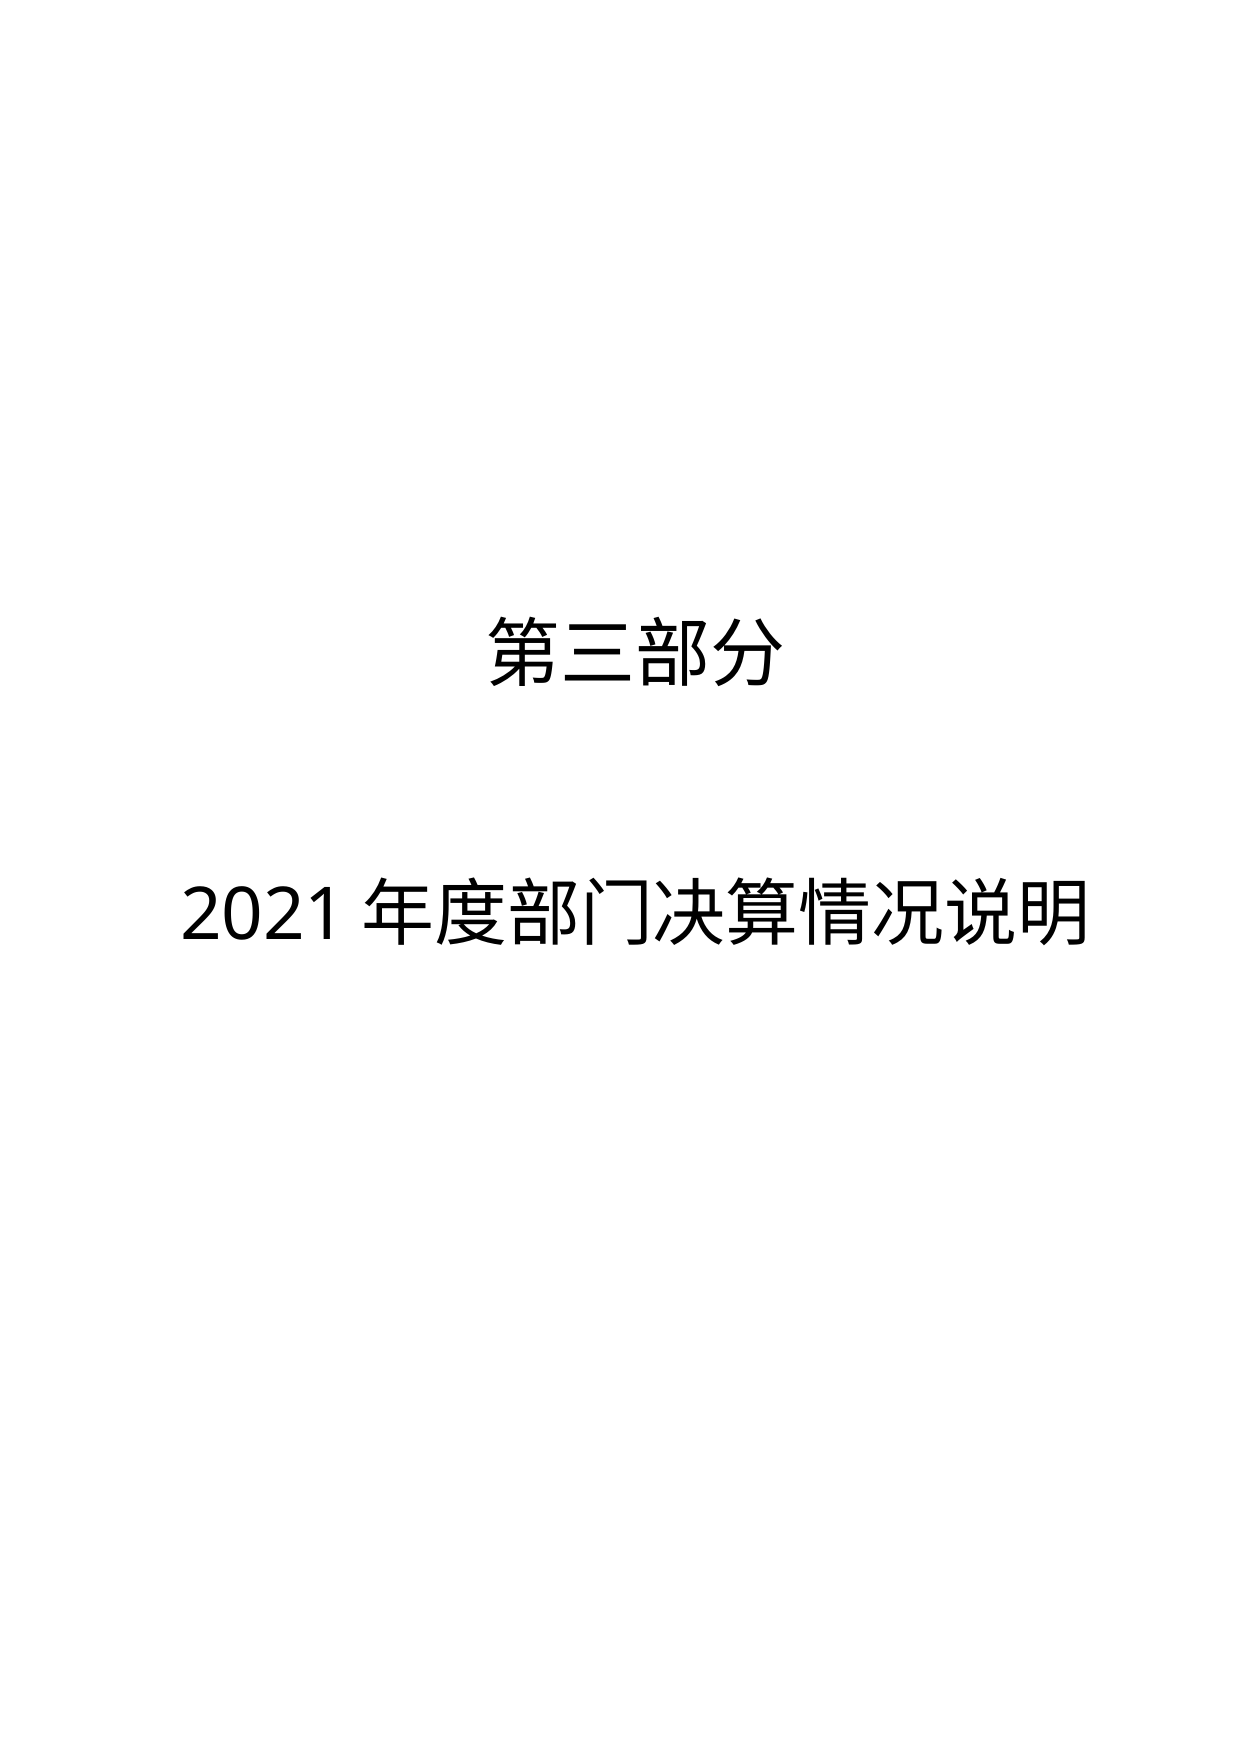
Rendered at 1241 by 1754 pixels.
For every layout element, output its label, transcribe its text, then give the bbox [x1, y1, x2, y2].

text 第三部分 [177, 583, 1093, 713]
text 2021年度部门决算情况说明 [177, 843, 1093, 973]
